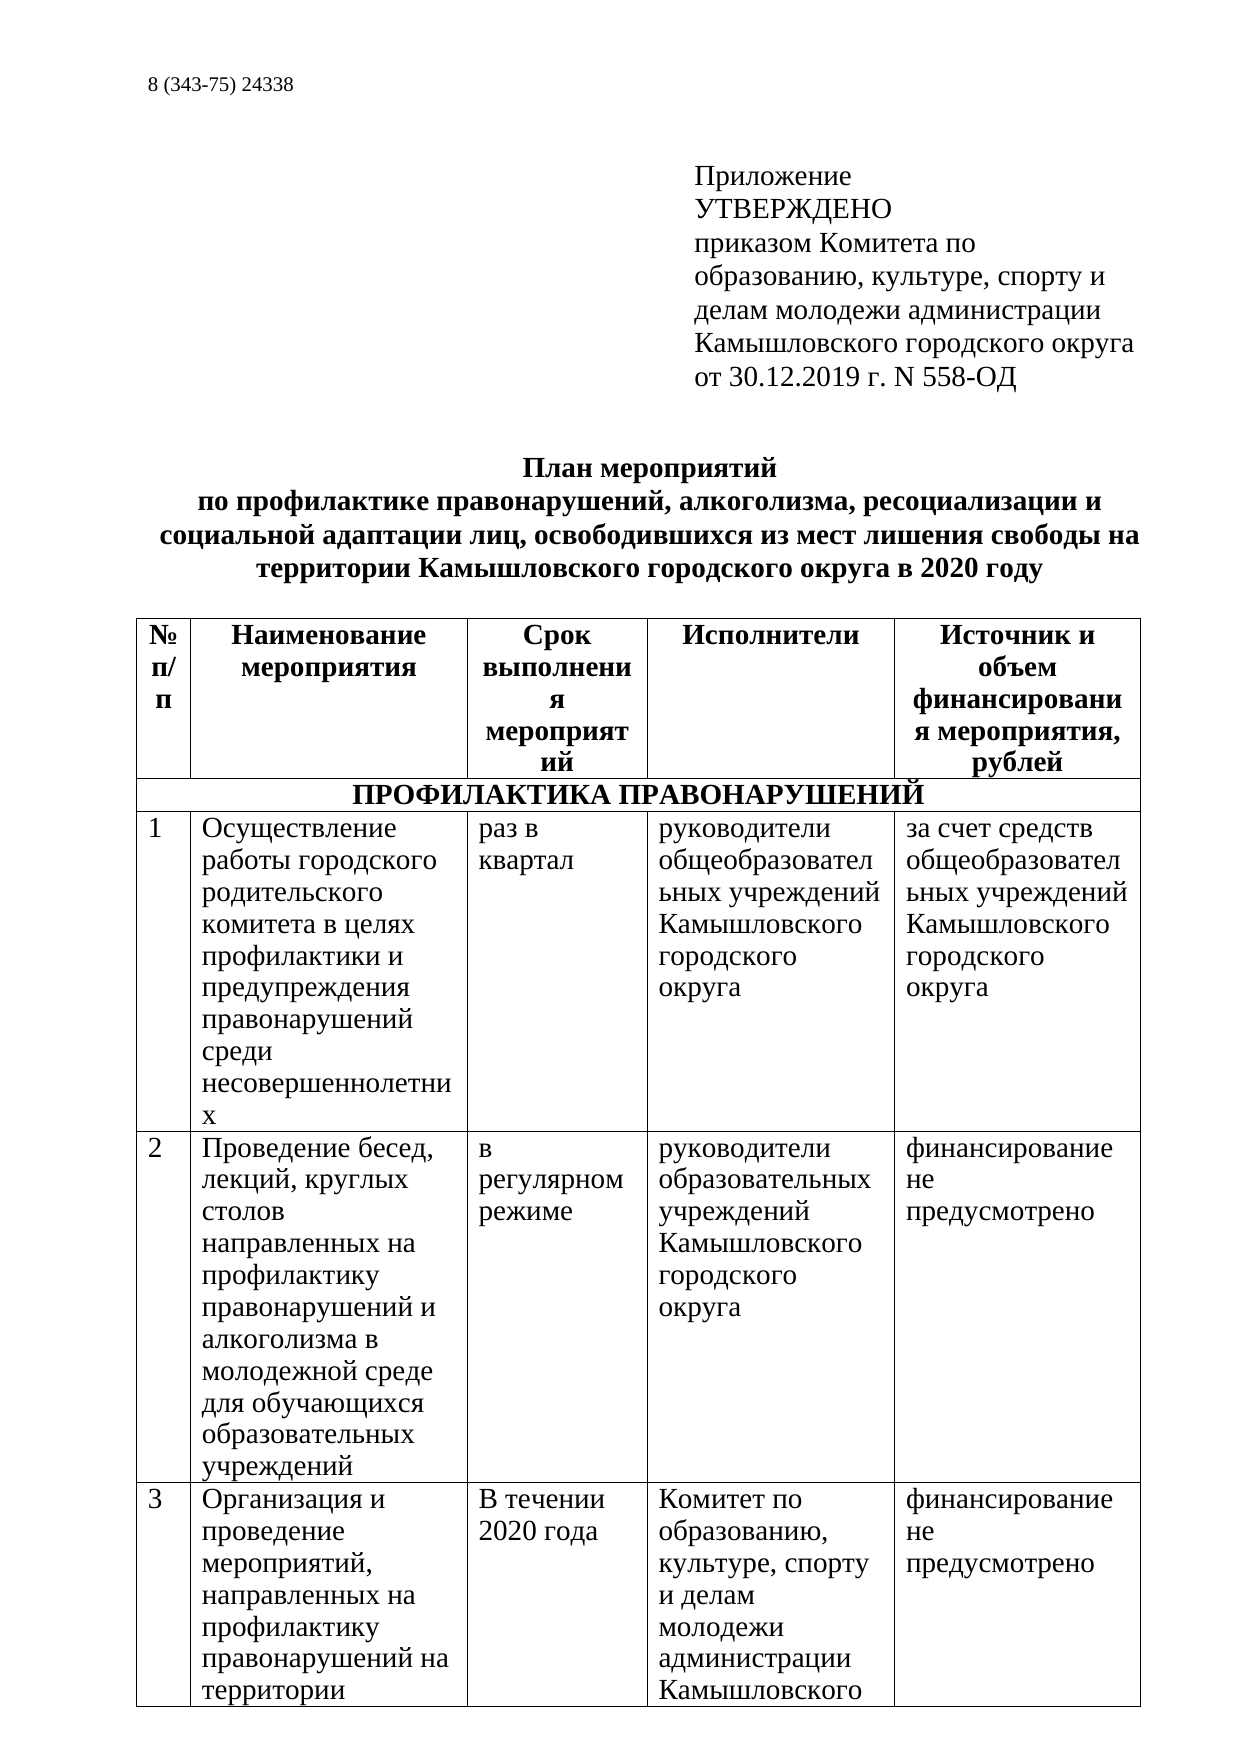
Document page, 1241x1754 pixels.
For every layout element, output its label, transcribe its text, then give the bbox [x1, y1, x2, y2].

text от 30.12.2019 г. N 558-ОД [694, 359, 1152, 392]
table_header Исполнители [648, 619, 894, 778]
table_header Источник и объем финансирования мероприятия, рублей [895, 619, 1140, 778]
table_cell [648, 1483, 894, 1706]
table_cell Проведение бесед, лекций, круглых столов направленных на профилактику правонарушений и алкоголизма в молодежной среде для обучающихся образовательных учреждений [191, 1132, 467, 1482]
text План мероприятий [148, 450, 1152, 483]
table_cell 2 [137, 1132, 190, 1482]
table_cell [191, 1483, 467, 1706]
table_cell 1 [137, 812, 190, 1131]
table_header № п/п [137, 619, 190, 778]
table_header Наименование мероприятия [191, 619, 467, 778]
text УТВЕРЖДЕНО [694, 191, 1152, 225]
table_cell В течении 2020 года [468, 1483, 647, 1706]
text 8 (343-75) 24338 [148, 74, 1152, 95]
table_cell 3 [137, 1483, 190, 1706]
table_cell финансирование не предусмотрено [895, 1483, 1140, 1706]
table_header Срок выполнения мероприятий [468, 619, 647, 778]
text приказом Комитета по образованию, культуре, спорту и делам молодежи администрации Камышловского городского округа [694, 225, 1152, 359]
table_cell в регулярном режиме [468, 1132, 647, 1482]
table_cell руководители общеобразовательных учреждений Камышловского городского округа [648, 812, 894, 1131]
text по профилактике правонарушений, алкоголизма, ресоциализации и социальной адаптации лиц, освободившихся из мест лишения свободы на территории Камышловского городского округа в 2020 году [148, 483, 1152, 584]
table_cell финансирование не предусмотрено [895, 1132, 1140, 1482]
table_cell раз в квартал [468, 812, 647, 1131]
table_cell за счет средств общеобразовательных учреждений Камышловского городского округа [895, 812, 1140, 1131]
text Приложение [694, 158, 1152, 191]
table_cell Осуществление работы городского родительского комитета в целях профилактики и предупреждения правонарушений среди несовершеннолетних [191, 812, 467, 1131]
table_cell ПРОФИЛАКТИКА ПРАВОНАРУШЕНИЙ [137, 779, 1140, 811]
table_cell руководители образовательных учреждений Камышловского городского округа [648, 1132, 894, 1482]
